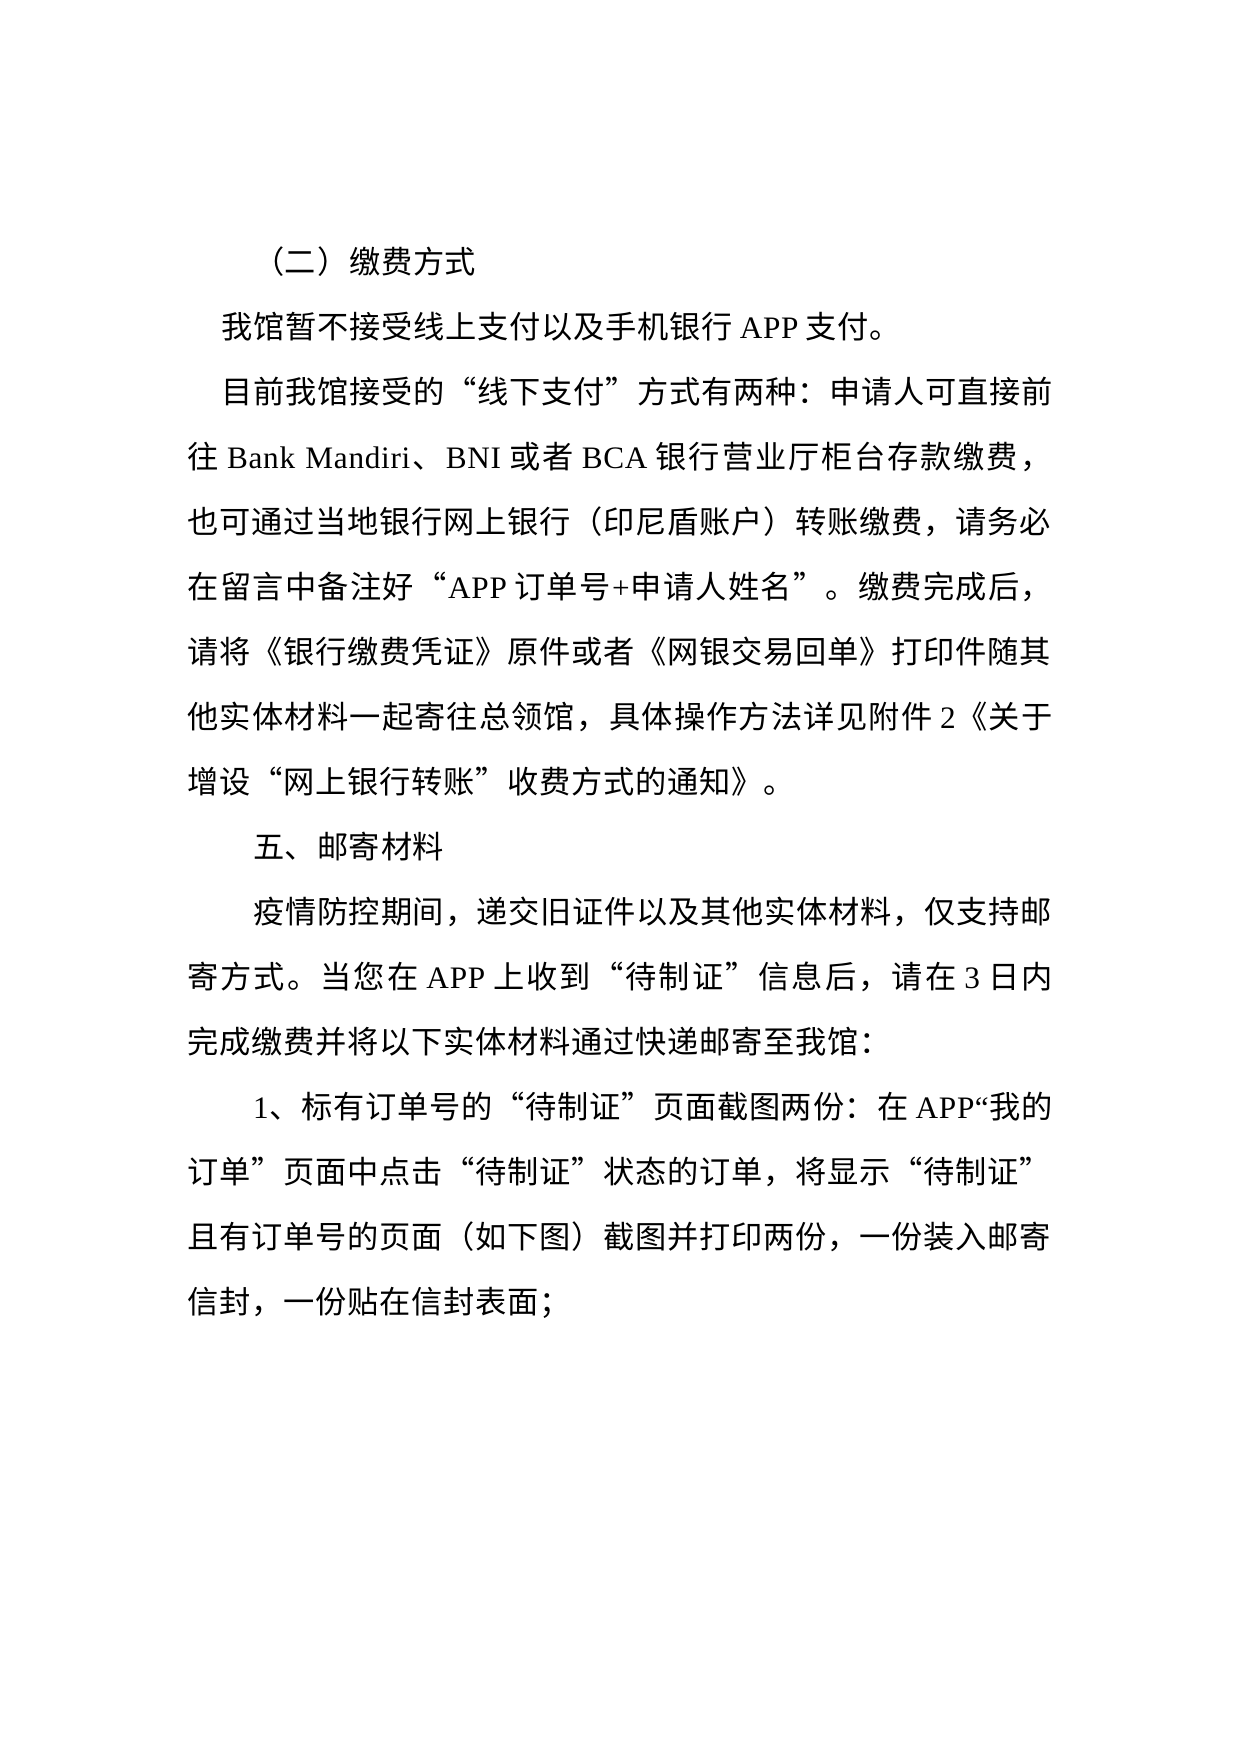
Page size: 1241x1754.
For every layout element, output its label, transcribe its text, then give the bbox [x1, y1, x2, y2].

text 疫情防控期间，递交旧证件以及其他实体材料，仅支持邮寄方式。当您在APP上收到“待制证”信息后，请在3日内完成缴费并将以下实体材料通过快递邮寄至我馆： [187, 877, 1053, 1072]
list 缴费方式 [187, 227, 1053, 292]
text 我馆暂不接受线上支付以及手机银行APP支付。 [187, 292, 1053, 357]
list 标有订单号的“待制证”页面截图两份：在APP“我的订单”页面中点击“待制证”状态的订单，将显示“待制证”且有订单号的页面（如下图）截图并打印两份，一份装入邮寄信封，一份贴在信封表面； [187, 1072, 1053, 1332]
text 目前我馆接受的“线下支付”方式有两种：申请人可直接前往Bank Mandiri、BNI或者BCA银行营业厅柜台存款缴费，也可通过当地银行网上银行（印尼盾账户）转账缴费，请务必在留言中备注好“APP订单号+申请人姓名”。缴费完成后，请将《银行缴费凭证》原件或者《网银交易回单》打印件随其他实体材料一起寄往总领馆，具体操作方法详见附件2《关于增设“网上银行转账”收费方式的通知》。 [187, 357, 1053, 812]
text 五、邮寄材料 [187, 812, 1053, 877]
